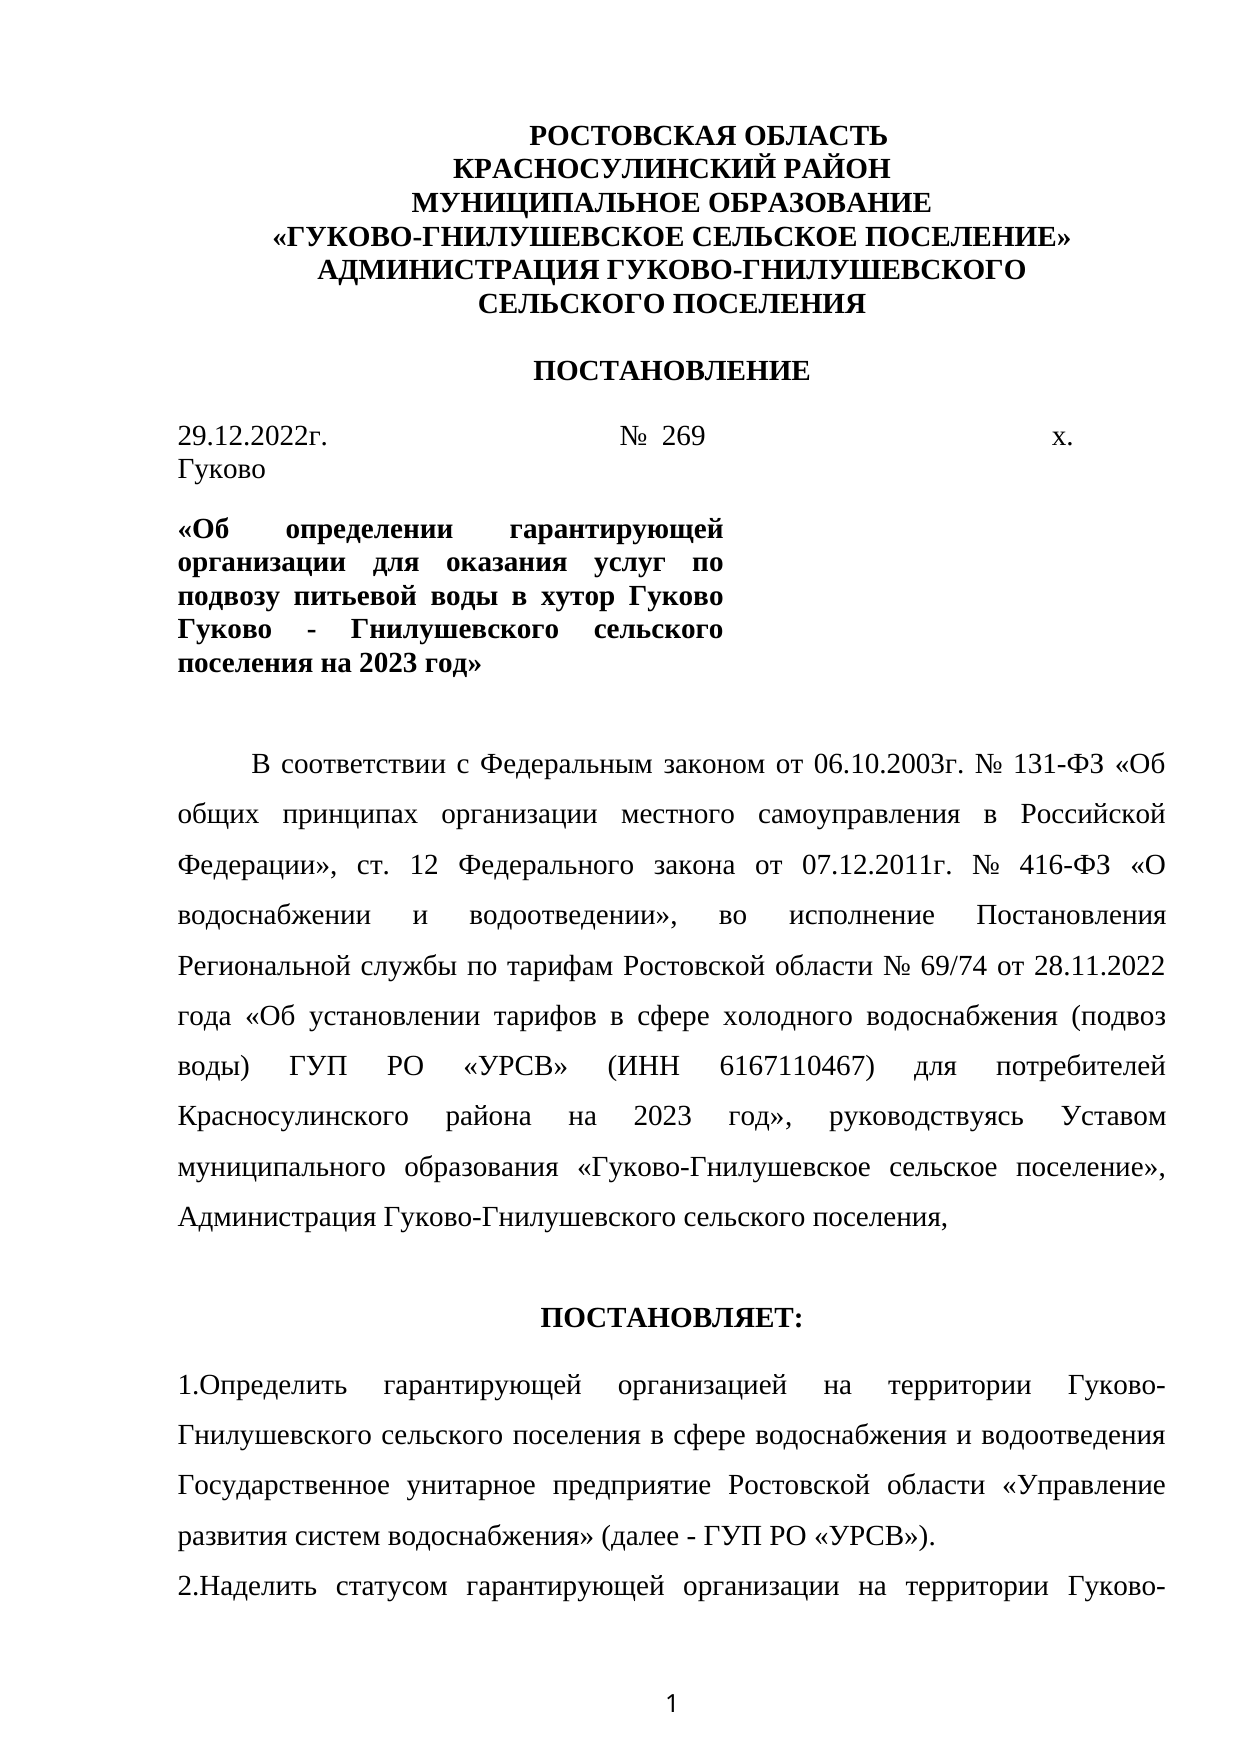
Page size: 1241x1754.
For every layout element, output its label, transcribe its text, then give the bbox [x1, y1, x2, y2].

text ПОСТАНОВЛЯЕТ: [177, 1300, 1167, 1333]
text РОСТОВСКАЯ ОБЛАСТЬ [177, 118, 1167, 152]
text В соответствии с Федеральным законом от 06.10.2003г. № 131-ФЗ «Об общих принципах организации местного самоуправления в Российской Федерации», ст. 12 Федерального закона от 07.12.2011г. № 416-ФЗ «О водоснабжении и водоотведении», во исполнение Постановления Региональной службы по тарифам Ростовской области № 69/74 от 28.11.2022 года «Об установлении тарифов в сфере холодного водоснабжения (подвоз воды) ГУП РО «УРСВ» (ИНН 6167110467) для потребителей Красносулинского района на 2023 год», руководствуясь Уставом муниципального образования «Гуково-Гнилушевское сельское поселение», Администрация Гуково-Гнилушевского сельского поселения, [177, 746, 1167, 1233]
text СЕЛЬСКОГО ПОСЕЛЕНИЯ [177, 286, 1167, 319]
text «Об определении гарантирующей организации для оказания услуг по подвозу питьевой воды в хутор Гуково Гуково - Гнилушевского сельского поселения на 2023 год» [177, 511, 724, 679]
text ПОСТАНОВЛЕНИЕ [177, 353, 1167, 386]
text 1.Определить гарантирующей организацией на территории Гуково-Гнилушевского сельского поселения в сфере водоснабжения и водоотведения Государственное унитарное предприятие Ростовской области «Управление развития систем водоснабжения» (далее - ГУП РО «УРСВ»). [177, 1367, 1167, 1551]
text 29.12.2022г. № 269 х. Гуково [177, 418, 1167, 485]
text «ГУКОВО-ГНИЛУШЕВСКОЕ СЕЛЬСКОЕ ПОСЕЛЕНИЕ» [177, 219, 1167, 252]
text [177, 1568, 1167, 1602]
text МУНИЦИПАЛЬНОЕ ОБРАЗОВАНИЕ [177, 185, 1167, 219]
text КРАСНОСУЛИНСКИЙ РАЙОН [177, 152, 1167, 185]
text АДМИНИСТРАЦИЯ ГУКОВО-ГНИЛУШЕВСКОГО [177, 252, 1167, 286]
